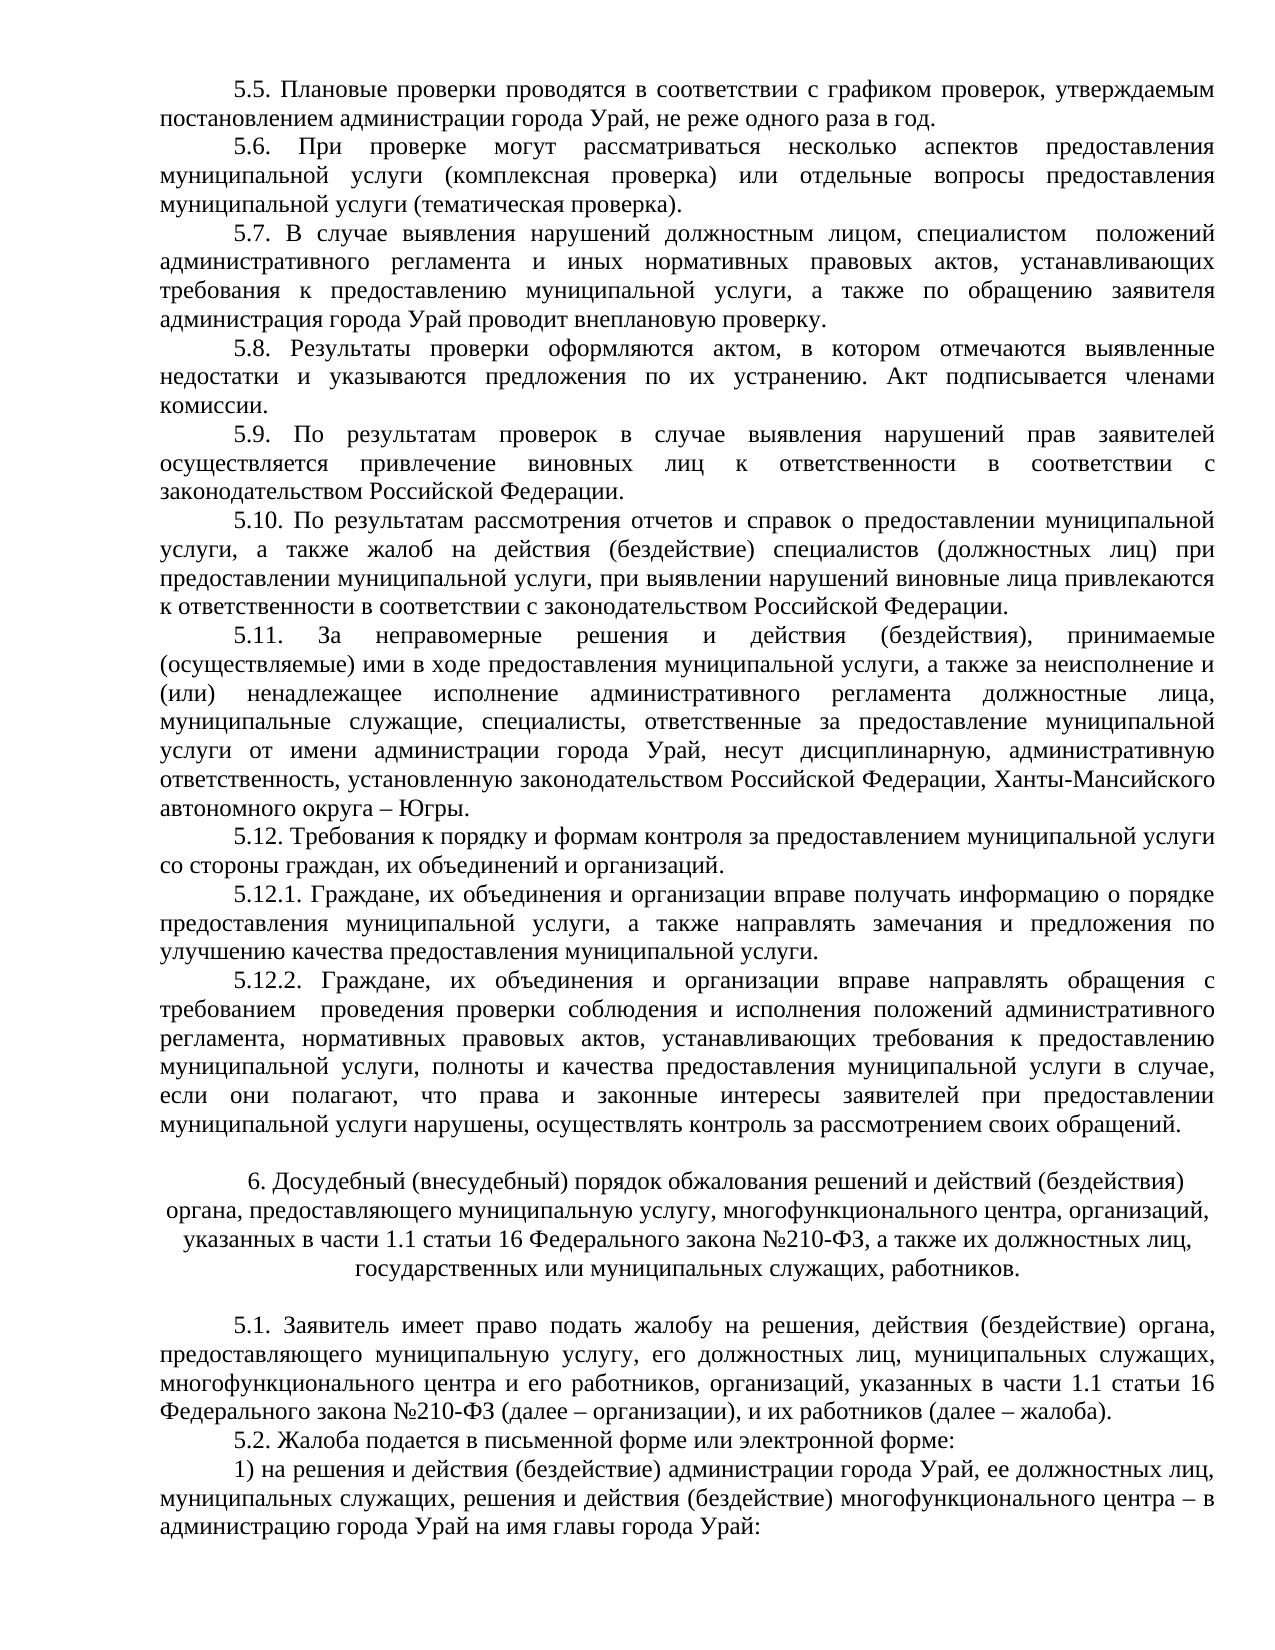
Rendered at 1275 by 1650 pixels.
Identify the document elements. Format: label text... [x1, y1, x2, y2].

text 5.6. При проверке могут рассматриваться несколько аспектов предоставления муниципальной услуги (комплексная проверка) или отдельные вопросы предоставления муниципальной услуги (тематическая проверка). [159, 131, 1216, 218]
text 5.5. Плановые проверки проводятся в соответствии с графиком проверок, утверждаемым постановлением администрации города Урай, не реже одного раза в год. [159, 74, 1216, 131]
text 5.2. Жалоба подается в письменной форме или электронной форме: [159, 1425, 1216, 1454]
text 5.8. Результаты проверки оформляются актом, в котором отмечаются выявленные недостатки и указываются предложения по их устранению. Акт подписывается членами комиссии. [159, 333, 1216, 419]
text 5.12.1. Граждане, их объединения и организации вправе получать информацию о порядке предоставления муниципальной услуги, а также направлять замечания и предложения по улучшению качества предоставления муниципальной услуги. [159, 879, 1216, 965]
text 5.11. За неправомерные решения и действия (бездействия), принимаемые (осуществляемые) ими в ходе предоставления муниципальной услуги, а также за неисполнение и (или) ненадлежащее исполнение административного регламента должностные лица, муниципальные служащие, специалисты, ответственные за предоставление муниципальной услуги от имени администрации города Урай, несут дисциплинарную, административную ответственность, установленную законодательством Российской Федерации, Ханты-Мансийского автономного округа – Югры. [159, 620, 1216, 821]
text 6. Досудебный (внесудебный) порядок обжалования решений и действий (бездействия) органа, предоставляющего муниципальную услугу, многофункционального центра, организаций, указанных в части 1.1 статьи 16 Федерального закона №210-ФЗ, а также их должностных лиц, государственных или муниципальных служащих, работников. [159, 1166, 1216, 1281]
text 5.1. Заявитель имеет право подать жалобу на решения, действия (бездействие) органа, предоставляющего муниципальную услугу, его должностных лиц, муниципальных служащих, многофункционального центра и его работников, организаций, указанных в части 1.1 статьи 16 Федерального закона №210-ФЗ (далее – организации), и их работников (далее – жалоба). [159, 1310, 1216, 1425]
text 5.7. В случае выявления нарушений должностным лицом, специалистом положений административного регламента и иных нормативных правовых актов, устанавливающих требования к предоставлению муниципальной услуги, а также по обращению заявителя администрация города Урай проводит внеплановую проверку. [159, 218, 1216, 333]
text 5.12. Требования к порядку и формам контроля за предоставлением муниципальной услуги со стороны граждан, их объединений и организаций. [159, 821, 1216, 879]
text 5.10. По результатам рассмотрения отчетов и справок о предоставлении муниципальной услуги, а также жалоб на действия (бездействие) специалистов (должностных лиц) при предоставлении муниципальной услуги, при выявлении нарушений виновные лица привлекаются к ответственности в соответствии с законодательством Российской Федерации. [159, 505, 1216, 620]
text 5.9. По результатам проверок в случае выявления нарушений прав заявителей осуществляется привлечение виновных лиц к ответственности в соответствии с законодательством Российской Федерации. [159, 419, 1216, 505]
text 1) на решения и действия (бездействие) администрации города Урай, ее должностных лиц, муниципальных служащих, решения и действия (бездействие) многофункционального центра – в администрацию города Урай на имя главы города Урай: [159, 1454, 1216, 1540]
text 5.12.2. Граждане, их объединения и организации вправе направлять обращения с требованием проведения проверки соблюдения и исполнения положений административного регламента, нормативных правовых актов, устанавливающих требования к предоставлению муниципальной услуги, полноты и качества предоставления муниципальной услуги в случае, если они полагают, что права и законные интересы заявителей при предоставлении муниципальной услуги нарушены, осуществлять контроль за рассмотрением своих обращений. [159, 965, 1216, 1138]
